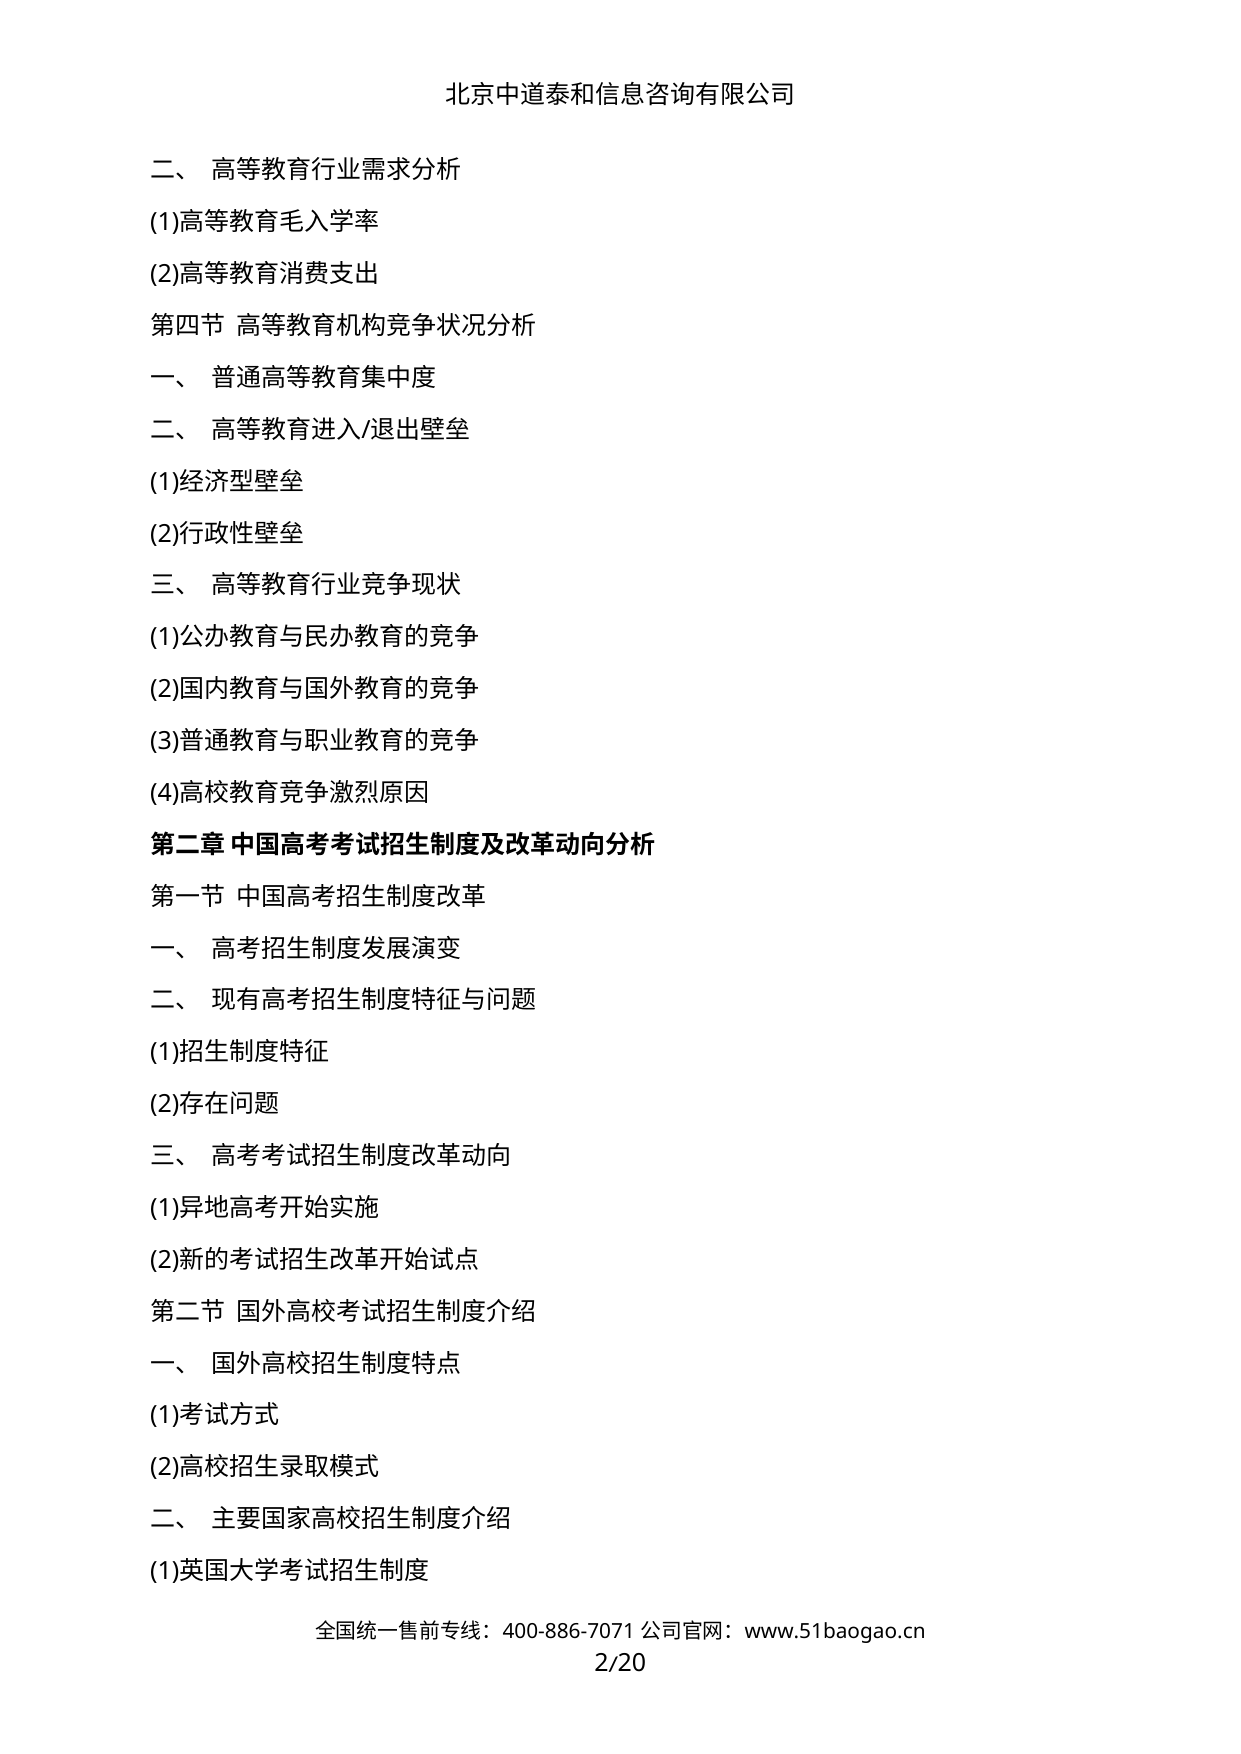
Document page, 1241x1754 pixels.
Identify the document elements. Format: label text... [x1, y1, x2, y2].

text (1)高等教育毛入学率 [150, 202, 1090, 238]
text (1)公办教育与民办教育的竞争 [150, 617, 1090, 653]
text (2)国内教育与国外教育的竞争 [150, 669, 1090, 705]
text 一、 国外高校招生制度特点 [150, 1343, 1090, 1379]
text (1)招生制度特征 [150, 1032, 1090, 1068]
text 二、 高等教育进入/退出壁垒 [150, 409, 1090, 446]
text (2)高校招生录取模式 [150, 1447, 1090, 1483]
text 三、 高考考试招生制度改革动向 [150, 1136, 1090, 1172]
text 二、 现有高考招生制度特征与问题 [150, 980, 1090, 1016]
text 第二节 国外高校考试招生制度介绍 [150, 1291, 1090, 1327]
text 第二章 中国高考考试招生制度及改革动向分析 [150, 824, 1090, 861]
text (1)异地高考开始实施 [150, 1187, 1090, 1224]
text 第一节 中国高考招生制度改革 [150, 876, 1090, 912]
text (2)存在问题 [150, 1084, 1090, 1120]
text 一、 高考招生制度发展演变 [150, 928, 1090, 964]
text (1)考试方式 [150, 1395, 1090, 1431]
text (2)新的考试招生改革开始试点 [150, 1239, 1090, 1276]
text 二、 主要国家高校招生制度介绍 [150, 1499, 1090, 1535]
text 二、 高等教育行业需求分析 [150, 150, 1090, 186]
text 一、 普通高等教育集中度 [150, 357, 1090, 394]
text (2)高等教育消费支出 [150, 254, 1090, 290]
text (1)经济型壁垒 [150, 461, 1090, 497]
text (2)行政性壁垒 [150, 513, 1090, 549]
text 第四节 高等教育机构竞争状况分析 [150, 306, 1090, 342]
text 三、 高等教育行业竞争现状 [150, 565, 1090, 601]
text (4)高校教育竞争激烈原因 [150, 772, 1090, 809]
text (3)普通教育与职业教育的竞争 [150, 721, 1090, 757]
text (1)英国大学考试招生制度 [150, 1551, 1090, 1587]
